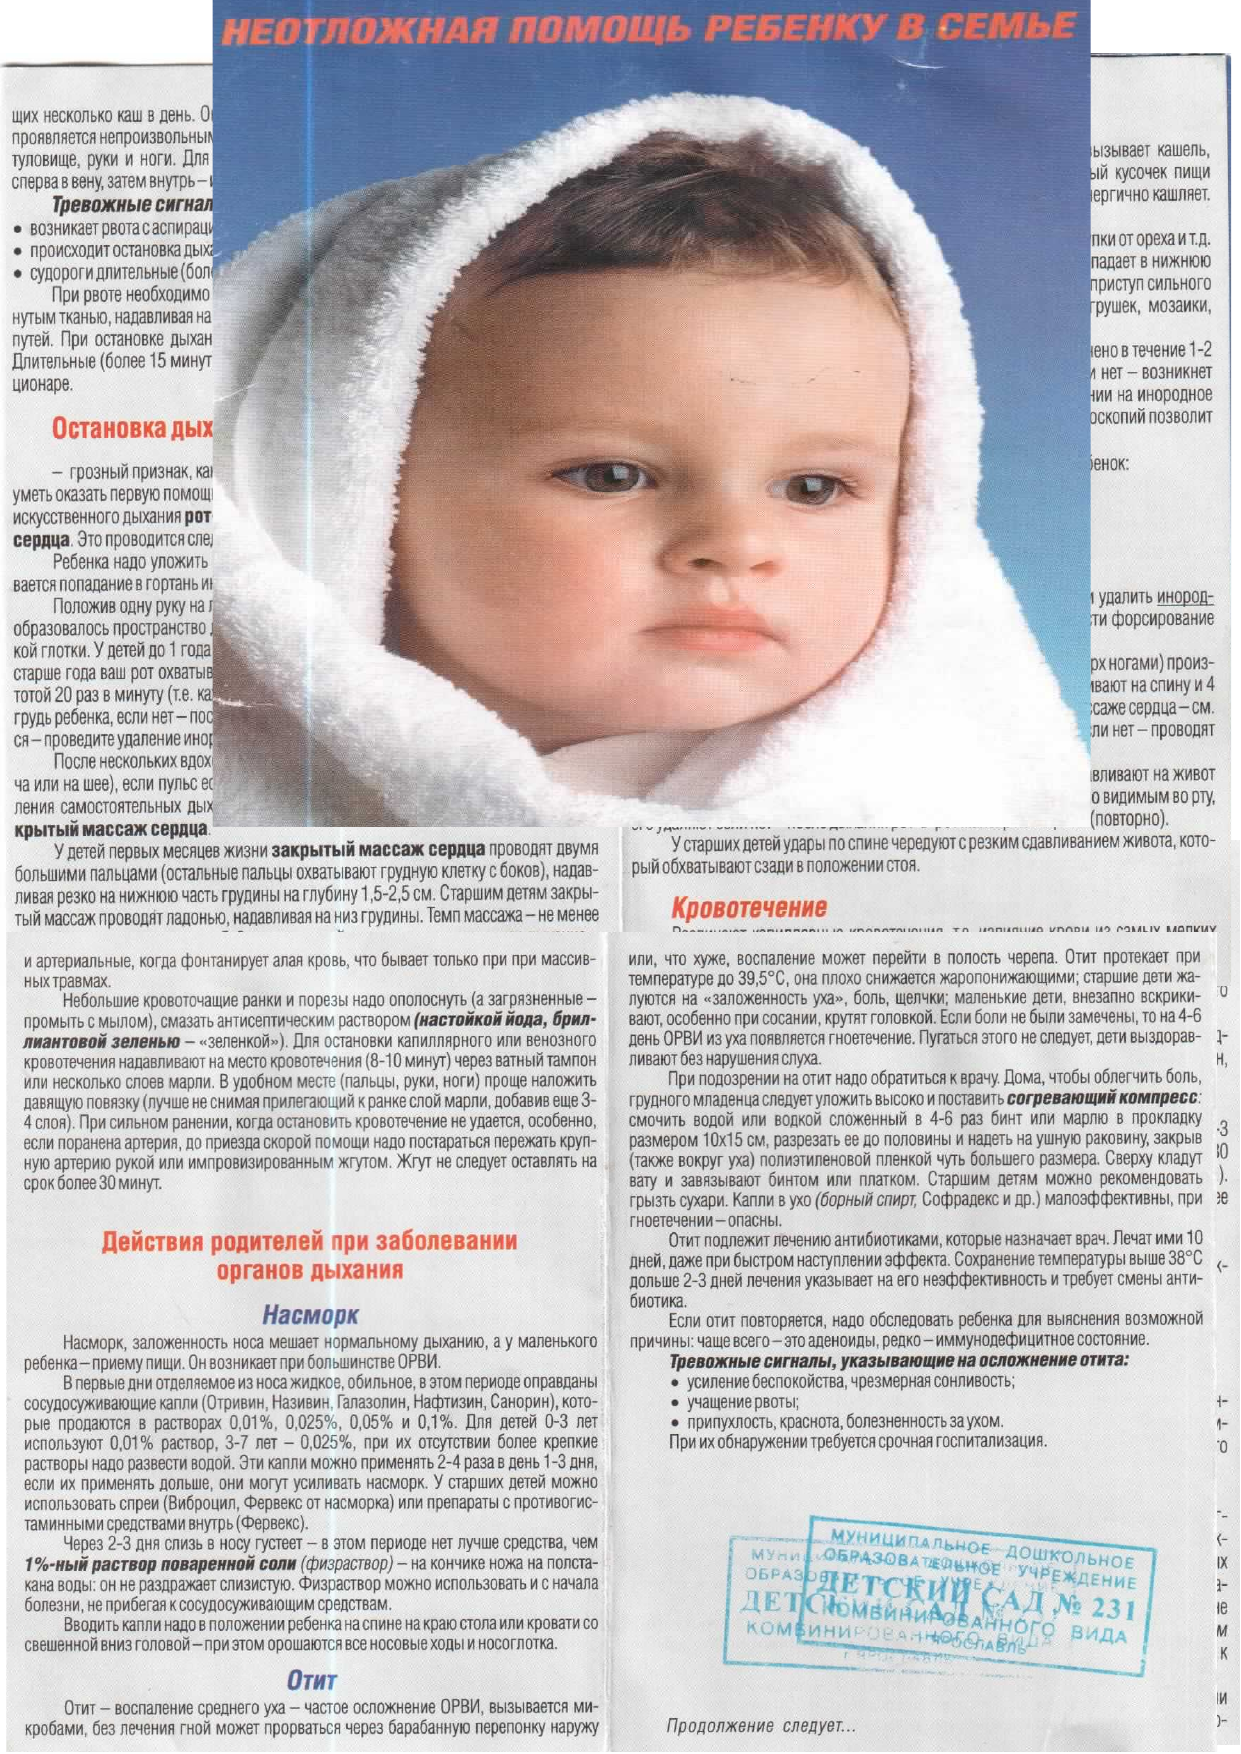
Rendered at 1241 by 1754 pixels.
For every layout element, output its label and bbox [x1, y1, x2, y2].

picture [6, 932, 1218, 1486]
picture [212, 0, 1091, 829]
